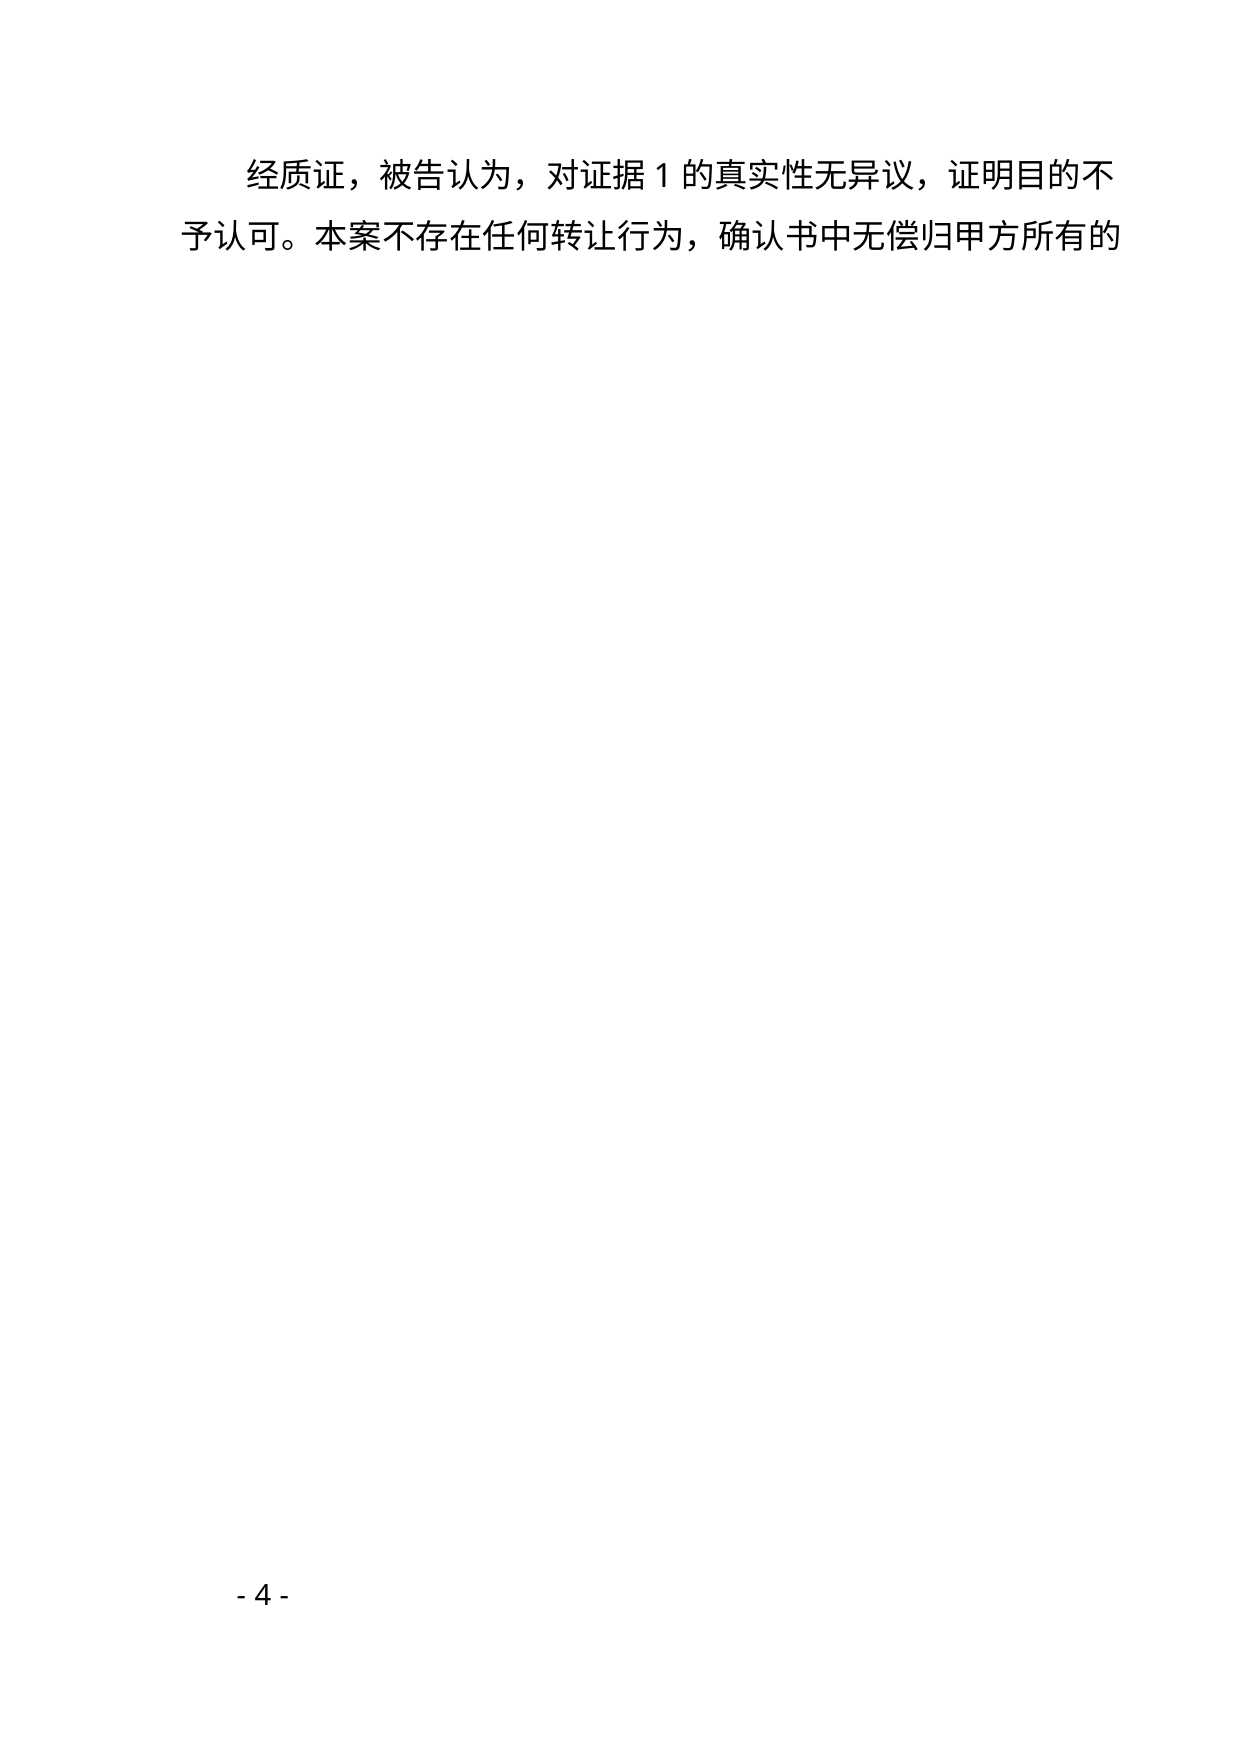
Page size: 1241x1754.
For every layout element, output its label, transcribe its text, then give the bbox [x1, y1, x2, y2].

text 经质证，被告认为，对证据 1 的真实性无异议，证明目的不 予认可。本案不存在任何转让行为，确认书中无偿归甲方所有的 [180, 149, 1122, 258]
